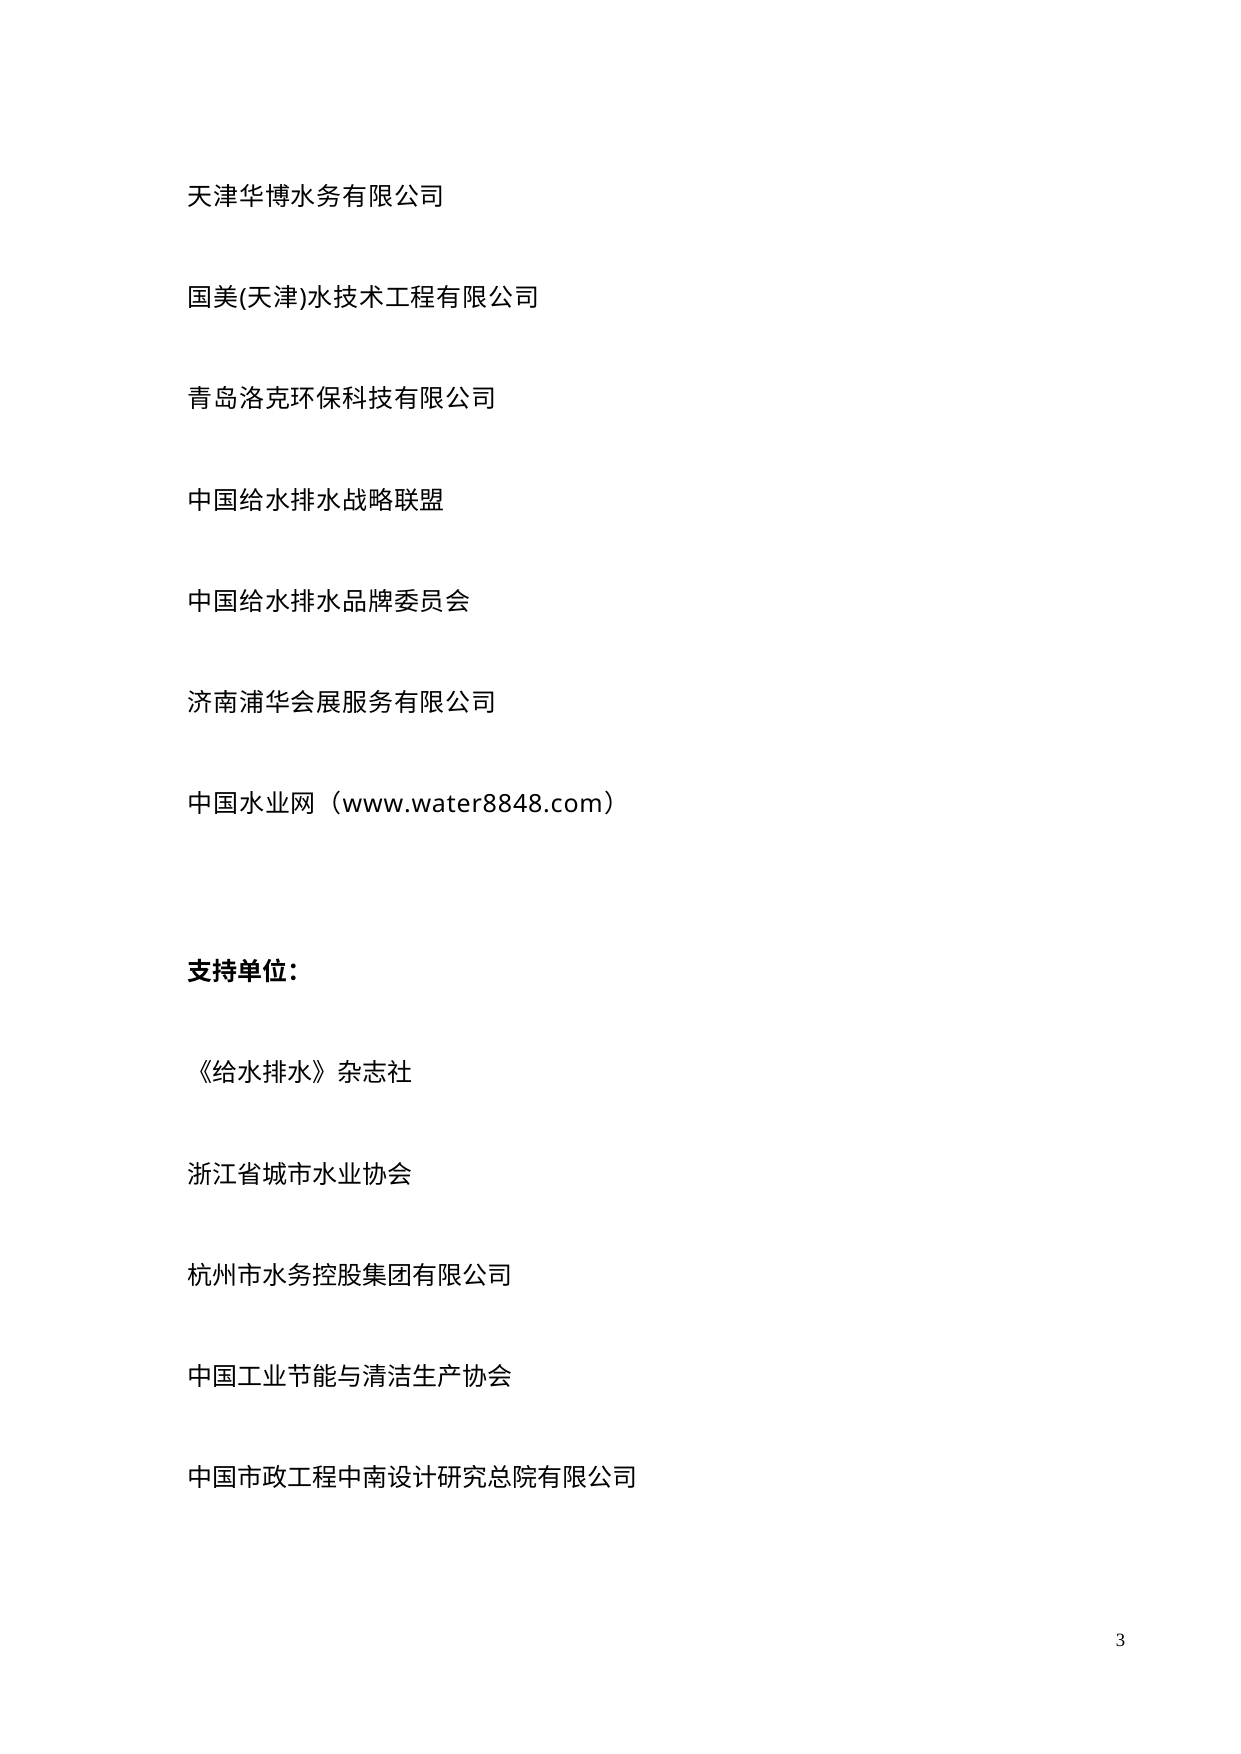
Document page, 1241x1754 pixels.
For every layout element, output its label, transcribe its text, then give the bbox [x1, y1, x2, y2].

text 中国工业节能与清洁生产协会 [187, 1342, 1125, 1407]
text 杭州市水务控股集团有限公司 [187, 1241, 1125, 1306]
text 国美(天津)水技术工程有限公司 [187, 263, 1125, 328]
text 浙江省城市水业协会 [187, 1140, 1125, 1205]
text 中国给水排水品牌委员会 [187, 567, 1125, 632]
text 中国水业网（www.water8848.com） [187, 769, 1125, 834]
text 中国市政工程中南设计研究总院有限公司 [187, 1443, 1125, 1508]
text 支持单位： [187, 937, 1125, 1002]
text 济南浦华会展服务有限公司 [187, 668, 1125, 733]
text 中国给水排水战略联盟 [187, 466, 1125, 531]
text 天津华博水务有限公司 [187, 162, 1125, 227]
text 《给水排水》杂志社 [187, 1038, 1125, 1103]
text 青岛洛克环保科技有限公司 [187, 364, 1125, 429]
